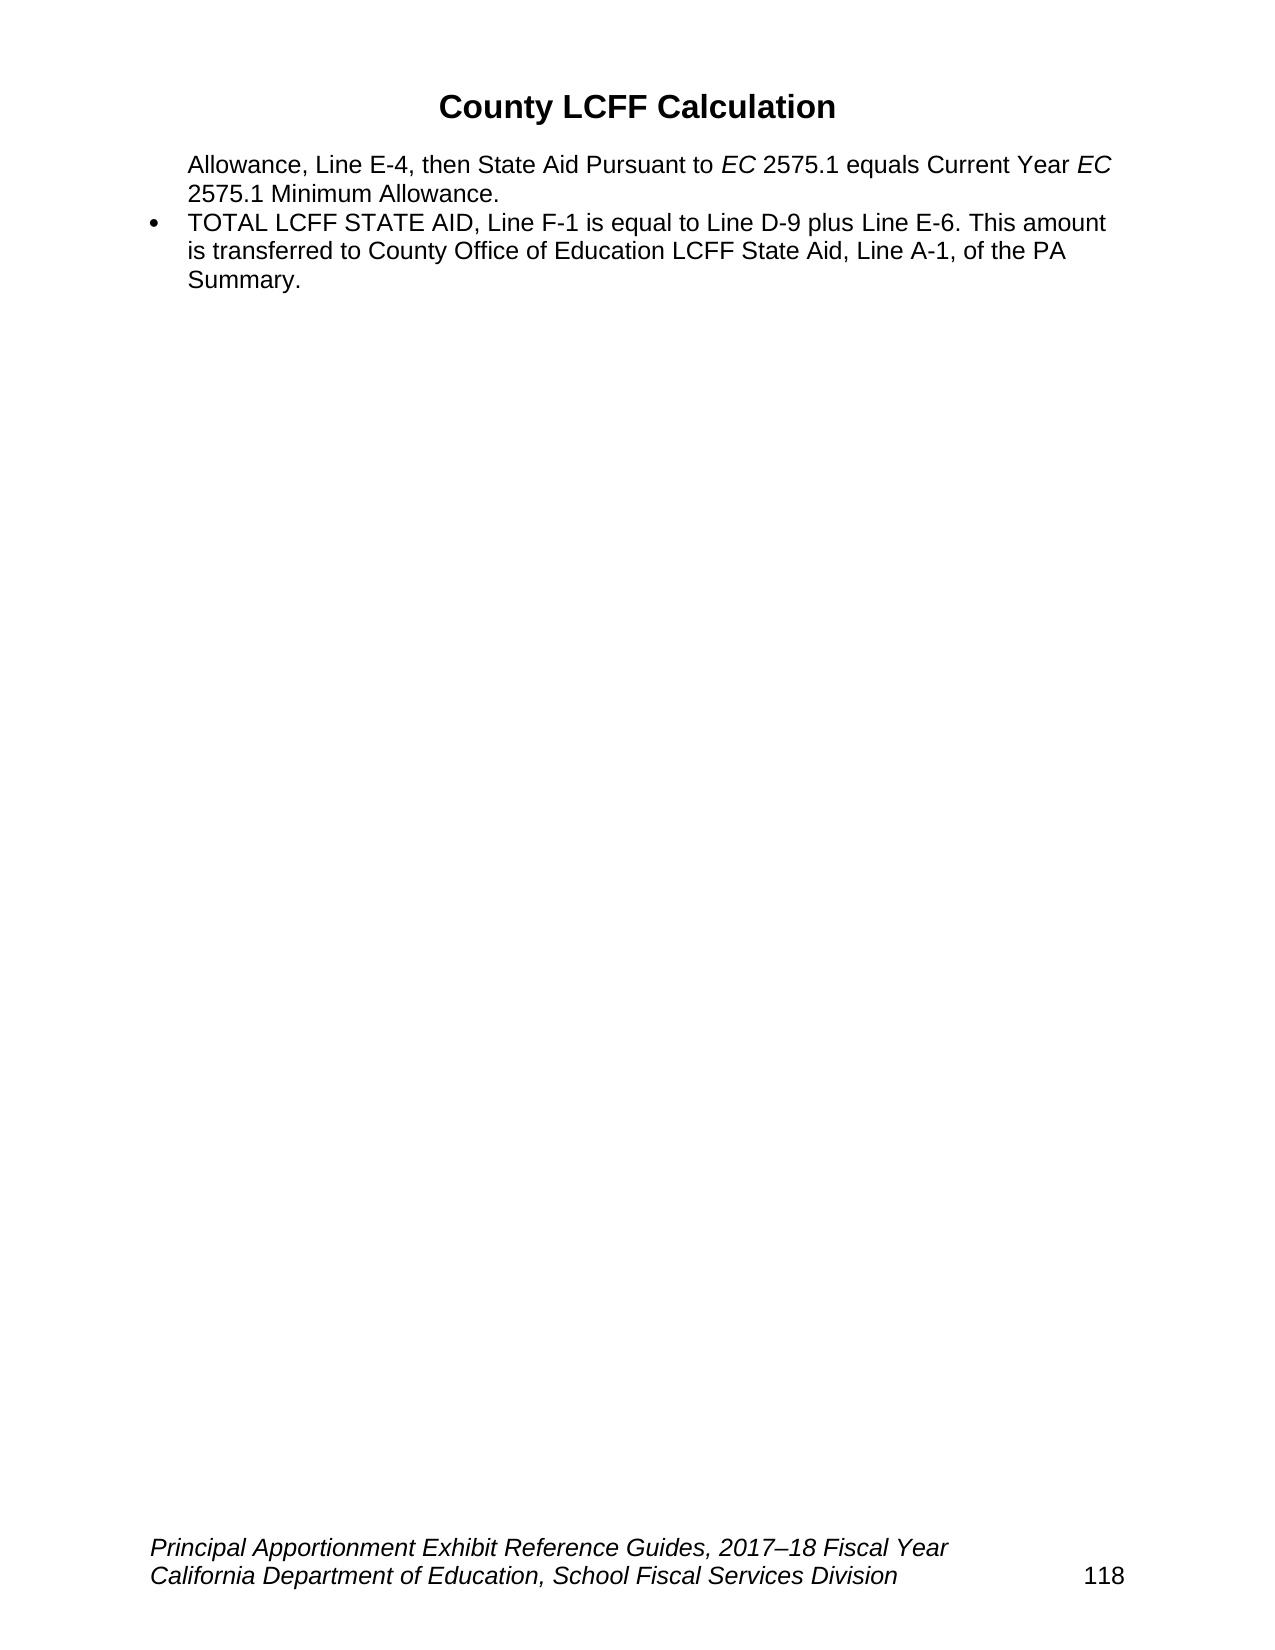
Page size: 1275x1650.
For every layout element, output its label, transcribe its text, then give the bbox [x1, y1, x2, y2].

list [150, 150, 1125, 207]
list TOTAL LCFF STATE AID, Line F-1 is equal to Line D-9 plus Line E-6. This amount is transferred to County Office of Education LCFF State Aid, Line A-1, of the PA Summary. [150, 207, 1125, 294]
